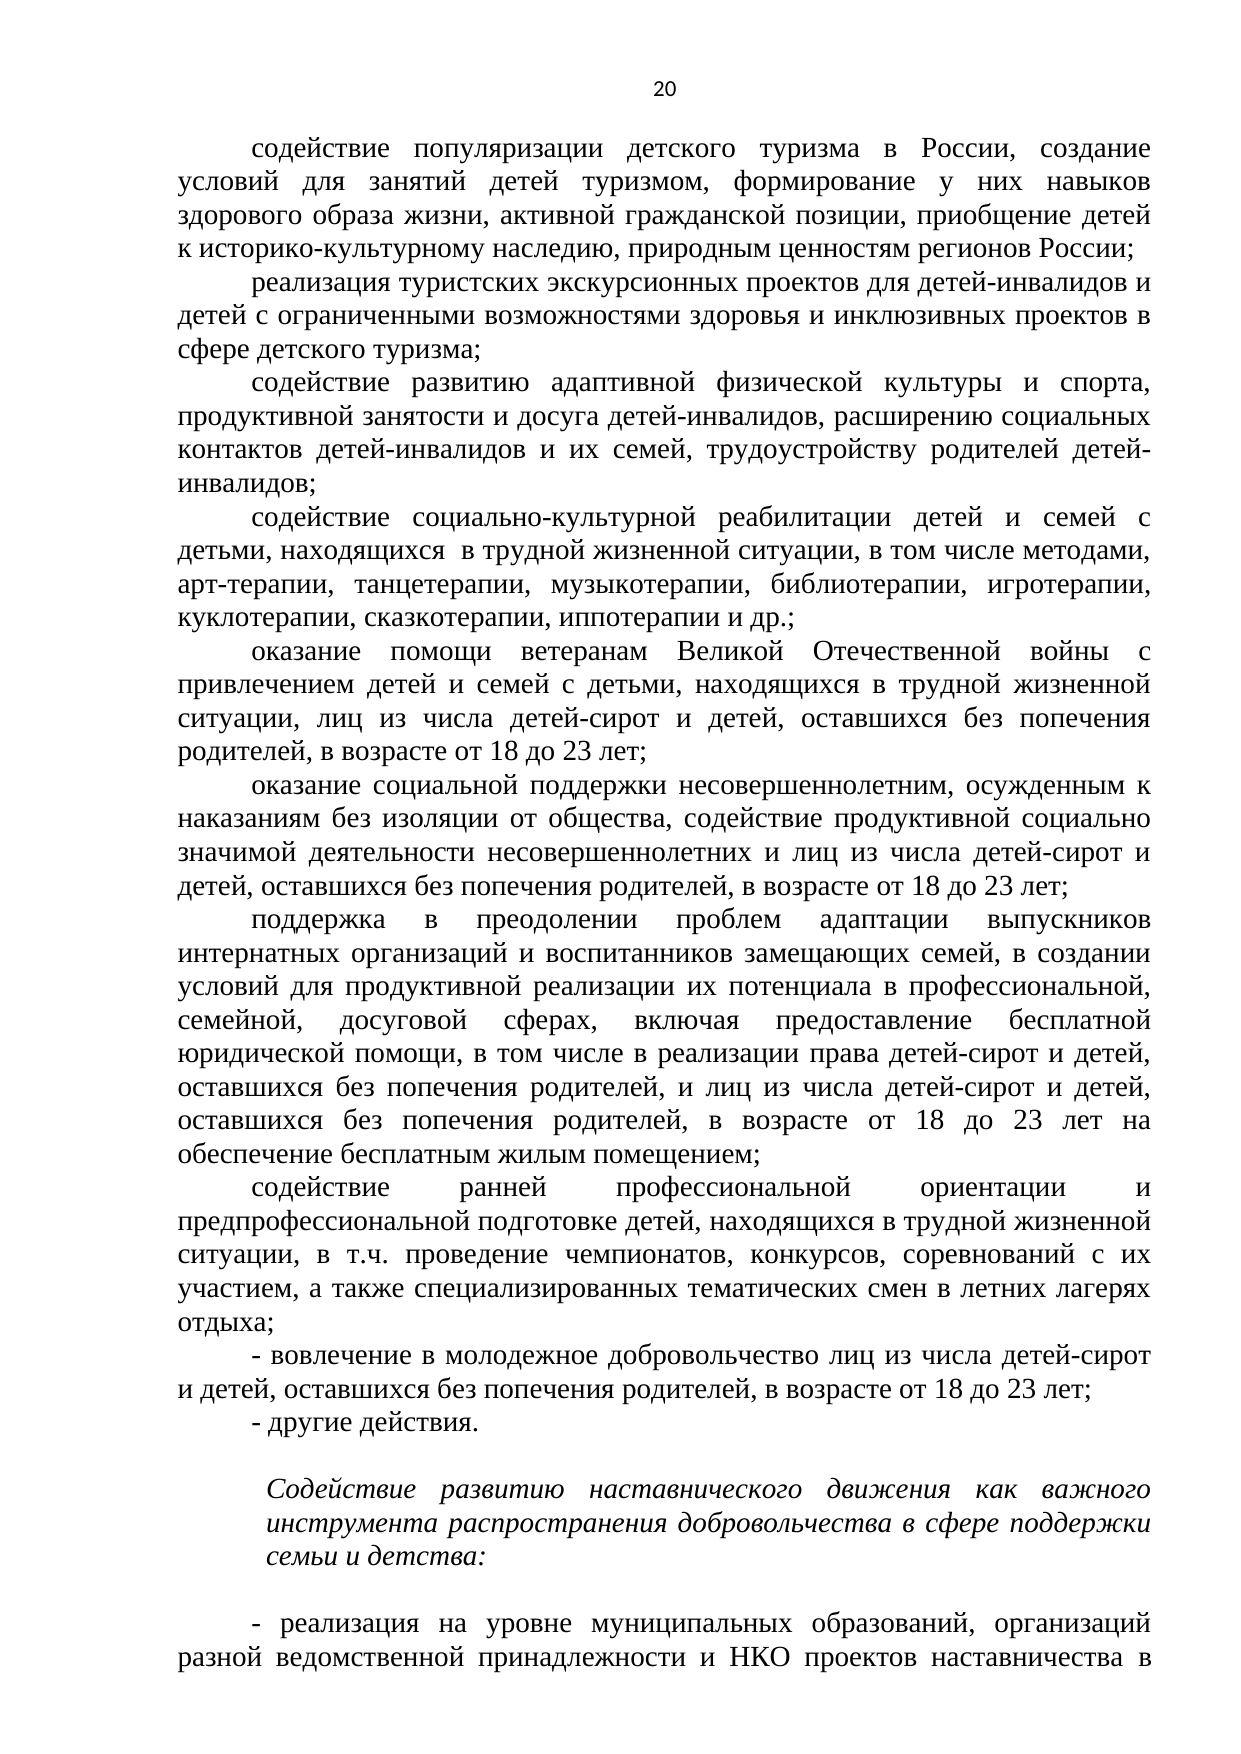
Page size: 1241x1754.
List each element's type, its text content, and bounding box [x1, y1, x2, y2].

text оказание социальной поддержки несовершеннолетним, осужденным к наказаниям без изоляции от общества, содействие продуктивной социально значимой деятельности несовершеннолетних и лиц из числа детей-сирот и детей, оставшихся без попечения родителей, в возрасте от 18 до 23 лет; [177, 767, 1152, 901]
text - вовлечение в молодежное добровольчество лиц из числа детей-сирот и детей, оставшихся без попечения родителей, в возрасте от 18 до 23 лет; [177, 1337, 1152, 1404]
text поддержка в преодолении проблем адаптации выпускников интернатных организаций и воспитанников замещающих семей, в создании условий для продуктивной реализации их потенциала в профессиональной, семейной, досуговой сферах, включая предоставление бесплатной юридической помощи, в том числе в реализации права детей-сирот и детей, оставшихся без попечения родителей, и лиц из числа детей-сирот и детей, оставшихся без попечения родителей, в возрасте от 18 до 23 лет на обеспечение бесплатным жилым помещением; [177, 901, 1152, 1169]
text оказание помощи ветеранам Великой Отечественной войны с привлечением детей и семей с детьми, находящихся в трудной жизненной ситуации, лиц из числа детей-сирот и детей, оставшихся без попечения родителей, в возрасте от 18 до 23 лет; [177, 633, 1152, 767]
text содействие развитию адаптивной физической культуры и спорта, продуктивной занятости и досуга детей-инвалидов, расширению социальных контактов детей-инвалидов и их семей, трудоустройству родителей детей-инвалидов; [177, 364, 1152, 499]
text содействие популяризации детского туризма в России, создание условий для занятий детей туризмом, формирование у них навыков здорового образа жизни, активной гражданской позиции, приобщение детей к историко-культурному наследию, природным ценностям регионов России; [177, 130, 1152, 264]
text содействие ранней профессиональной ориентации и предпрофессиональной подготовке детей, находящихся в трудной жизненной ситуации, в т.ч. проведение чемпионатов, конкурсов, соревнований с их участием, а также специализированных тематических смен в летних лагерях отдыха; [177, 1169, 1152, 1337]
text содействие социально-культурной реабилитации детей и семей с детьми, находящихся в трудной жизненной ситуации, в том числе методами, арт-терапии, танцетерапии, музыкотерапии, библиотерапии, игротерапии, куклотерапии, сказкотерапии, иппотерапии и др.; [177, 499, 1152, 633]
text реализация туристских экскурсионных проектов для детей-инвалидов и детей с ограниченными возможностями здоровья и инклюзивных проектов в сфере детского туризма; [177, 264, 1152, 364]
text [177, 1606, 1152, 1673]
text Содействие развитию наставнического движения как важного инструмента распространения добровольчества в сфере поддержки семьи и детства: [266, 1471, 1152, 1572]
text - другие действия. [177, 1404, 1152, 1438]
